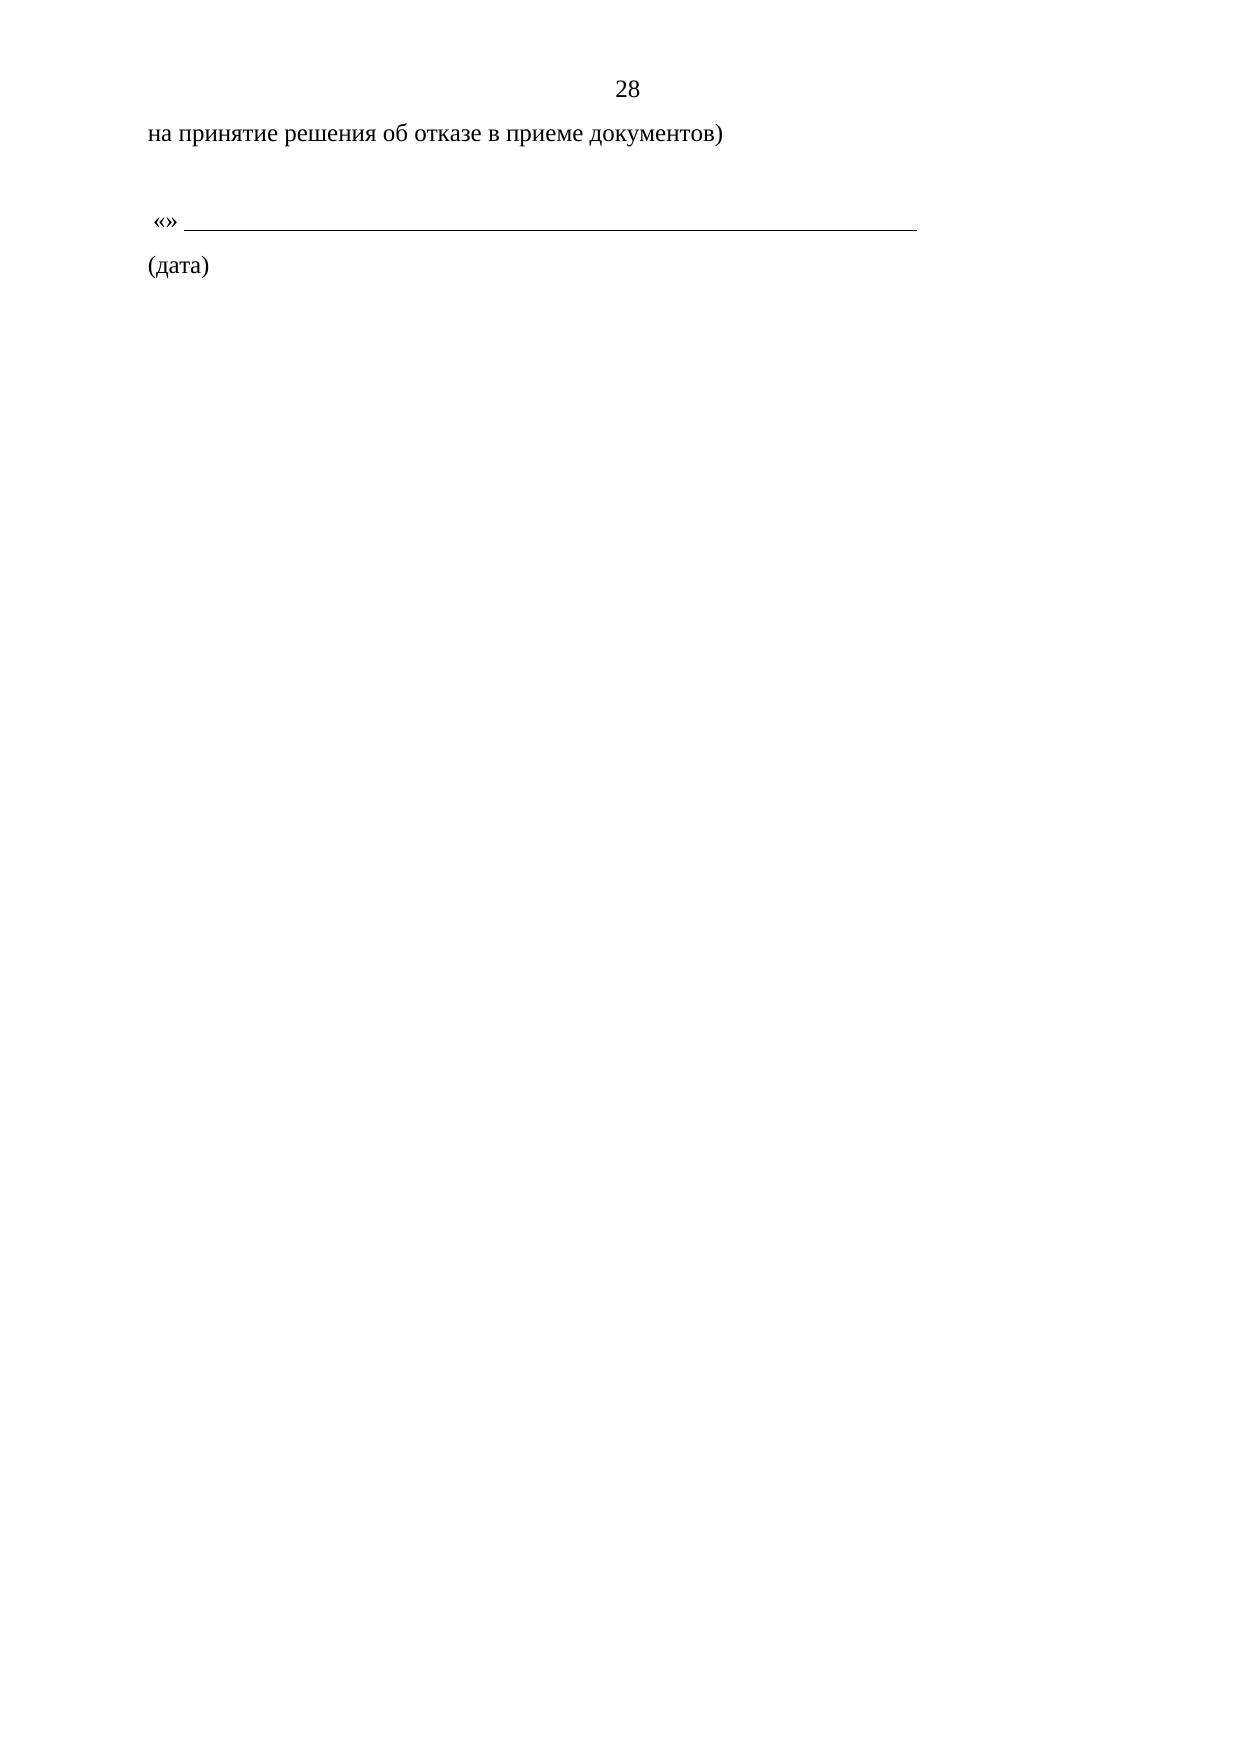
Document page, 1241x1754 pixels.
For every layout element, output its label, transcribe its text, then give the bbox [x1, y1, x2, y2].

text на принятие решения об отказе в приеме документов) [148, 118, 1107, 147]
text «» [148, 205, 1107, 234]
text (дата) [148, 251, 1107, 279]
